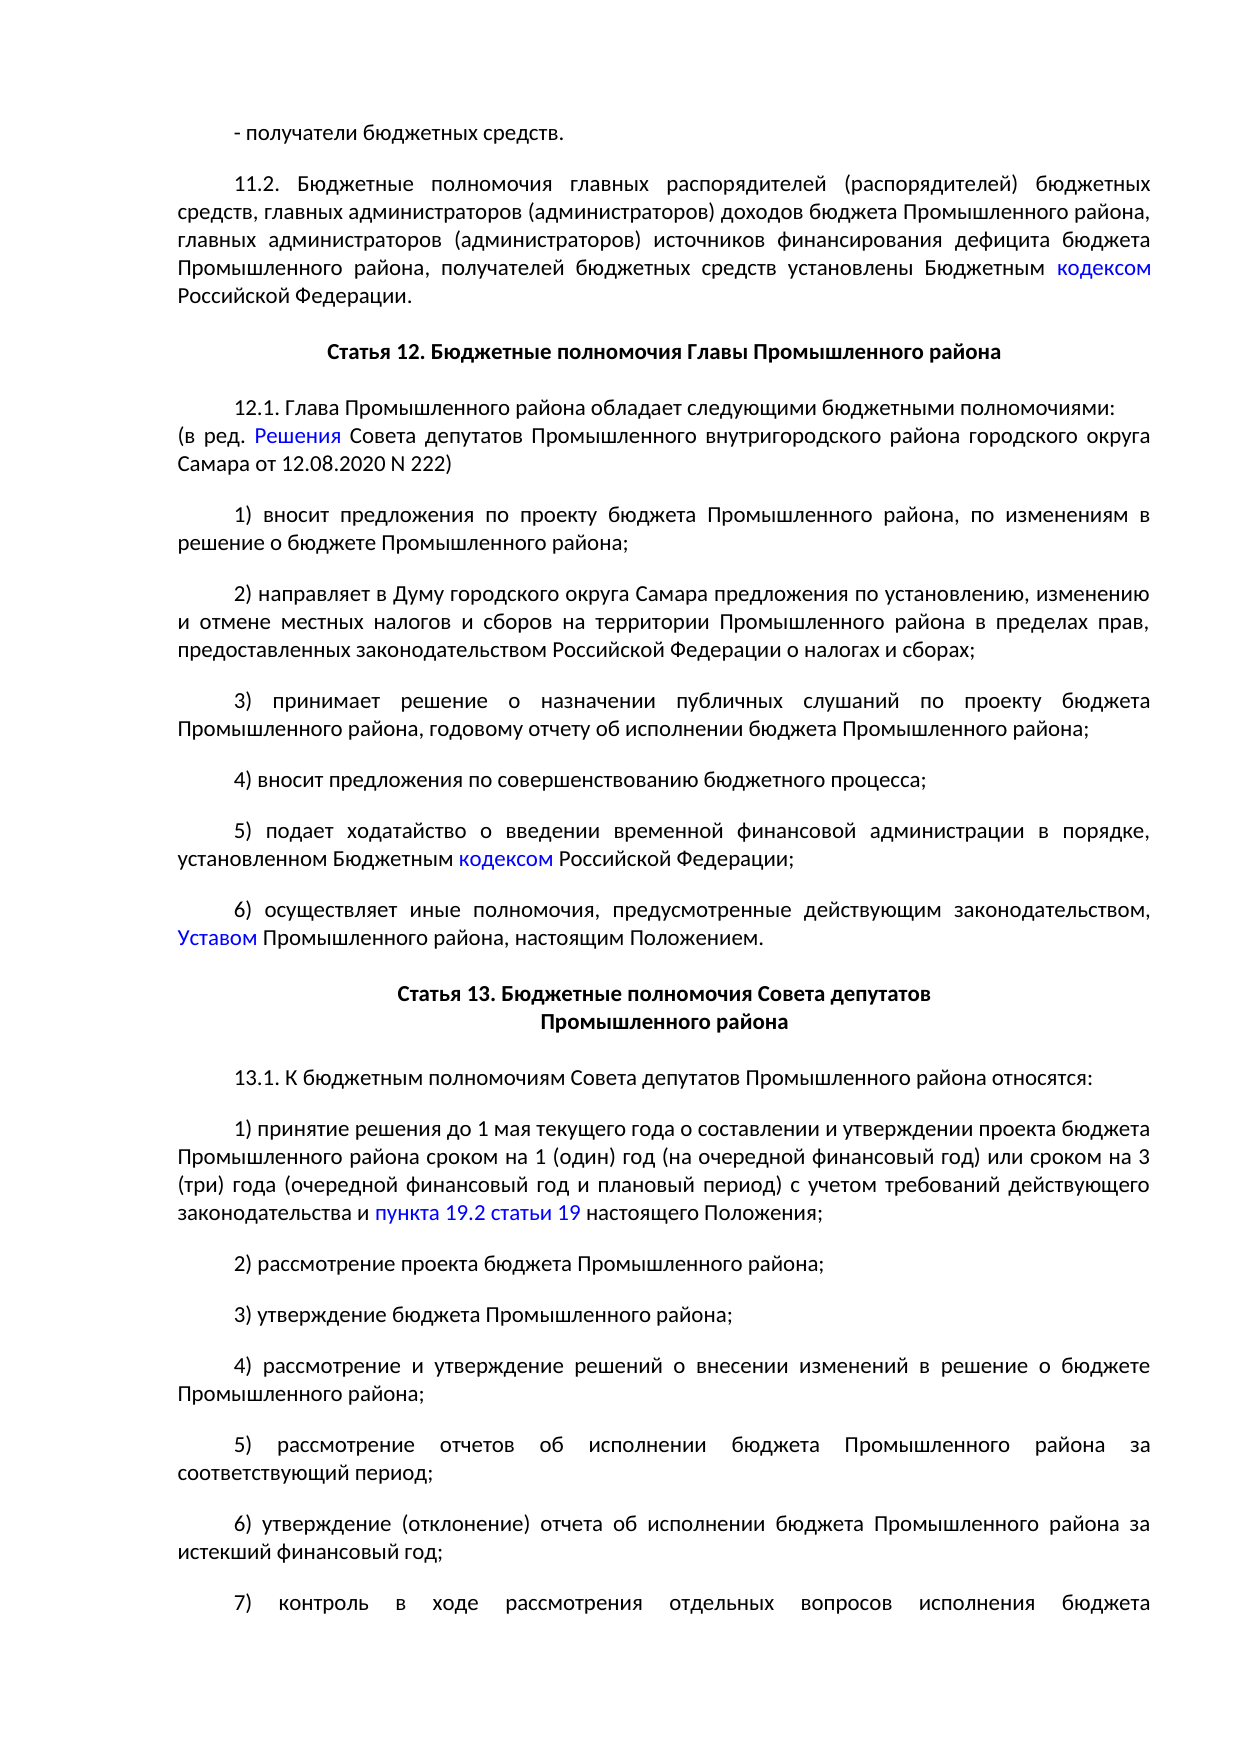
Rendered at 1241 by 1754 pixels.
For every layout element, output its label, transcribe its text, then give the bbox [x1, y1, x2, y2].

text (в ред. Решения Совета депутатов Промышленного внутригородского района городского округа Самара от 12.08.2020 N 222) [177, 421, 1152, 477]
title Статья 13. Бюджетные полномочия Совета депутатов [177, 979, 1152, 1007]
text 2) направляет в Думу городского округа Самара предложения по установлению, изменению и отмене местных налогов и сборов на территории Промышленного района в пределах прав, предоставленных законодательством Российской Федерации о налогах и сборах; [177, 579, 1152, 663]
text 1) вносит предложения по проекту бюджета Промышленного района, по изменениям в решение о бюджете Промышленного района; [177, 500, 1152, 556]
text 6) осуществляет иные полномочия, предусмотренные действующим законодательством, Уставом Промышленного района, настоящим Положением. [177, 895, 1152, 951]
text 3) утверждение бюджета Промышленного района; [177, 1300, 1152, 1328]
text 6) утверждение (отклонение) отчета об исполнении бюджета Промышленного района за истекший финансовый год; [177, 1509, 1152, 1565]
title Статья 12. Бюджетные полномочия Главы Промышленного района [177, 337, 1152, 365]
text 13.1. К бюджетным полномочиям Совета депутатов Промышленного района относятся: [177, 1063, 1152, 1091]
title Промышленного района [177, 1007, 1152, 1035]
text 3) принимает решение о назначении публичных слушаний по проекту бюджета Промышленного района, годовому отчету об исполнении бюджета Промышленного района; [177, 686, 1152, 742]
text 4) вносит предложения по совершенствованию бюджетного процесса; [177, 765, 1152, 793]
text - получатели бюджетных средств. [177, 118, 1152, 146]
text 12.1. Глава Промышленного района обладает следующими бюджетными полномочиями: [177, 393, 1152, 421]
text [177, 1588, 1152, 1616]
text 1) принятие решения до 1 мая текущего года о составлении и утверждении проекта бюджета Промышленного района сроком на 1 (один) год (на очередной финансовый год) или сроком на 3 (три) года (очередной финансовый год и плановый период) с учетом требований действующего законодательства и пункта 19.2 статьи 19 настоящего Положения; [177, 1114, 1152, 1226]
text 5) подает ходатайство о введении временной финансовой администрации в порядке, установленном Бюджетным кодексом Российской Федерации; [177, 816, 1152, 872]
text 2) рассмотрение проекта бюджета Промышленного района; [177, 1249, 1152, 1277]
text 11.2. Бюджетные полномочия главных распорядителей (распорядителей) бюджетных средств, главных администраторов (администраторов) доходов бюджета Промышленного района, главных администраторов (администраторов) источников финансирования дефицита бюджета Промышленного района, получателей бюджетных средств установлены Бюджетным кодексом Российской Федерации. [177, 169, 1152, 309]
text 4) рассмотрение и утверждение решений о внесении изменений в решение о бюджете Промышленного района; [177, 1351, 1152, 1407]
text 5) рассмотрение отчетов об исполнении бюджета Промышленного района за соответствующий период; [177, 1430, 1152, 1486]
